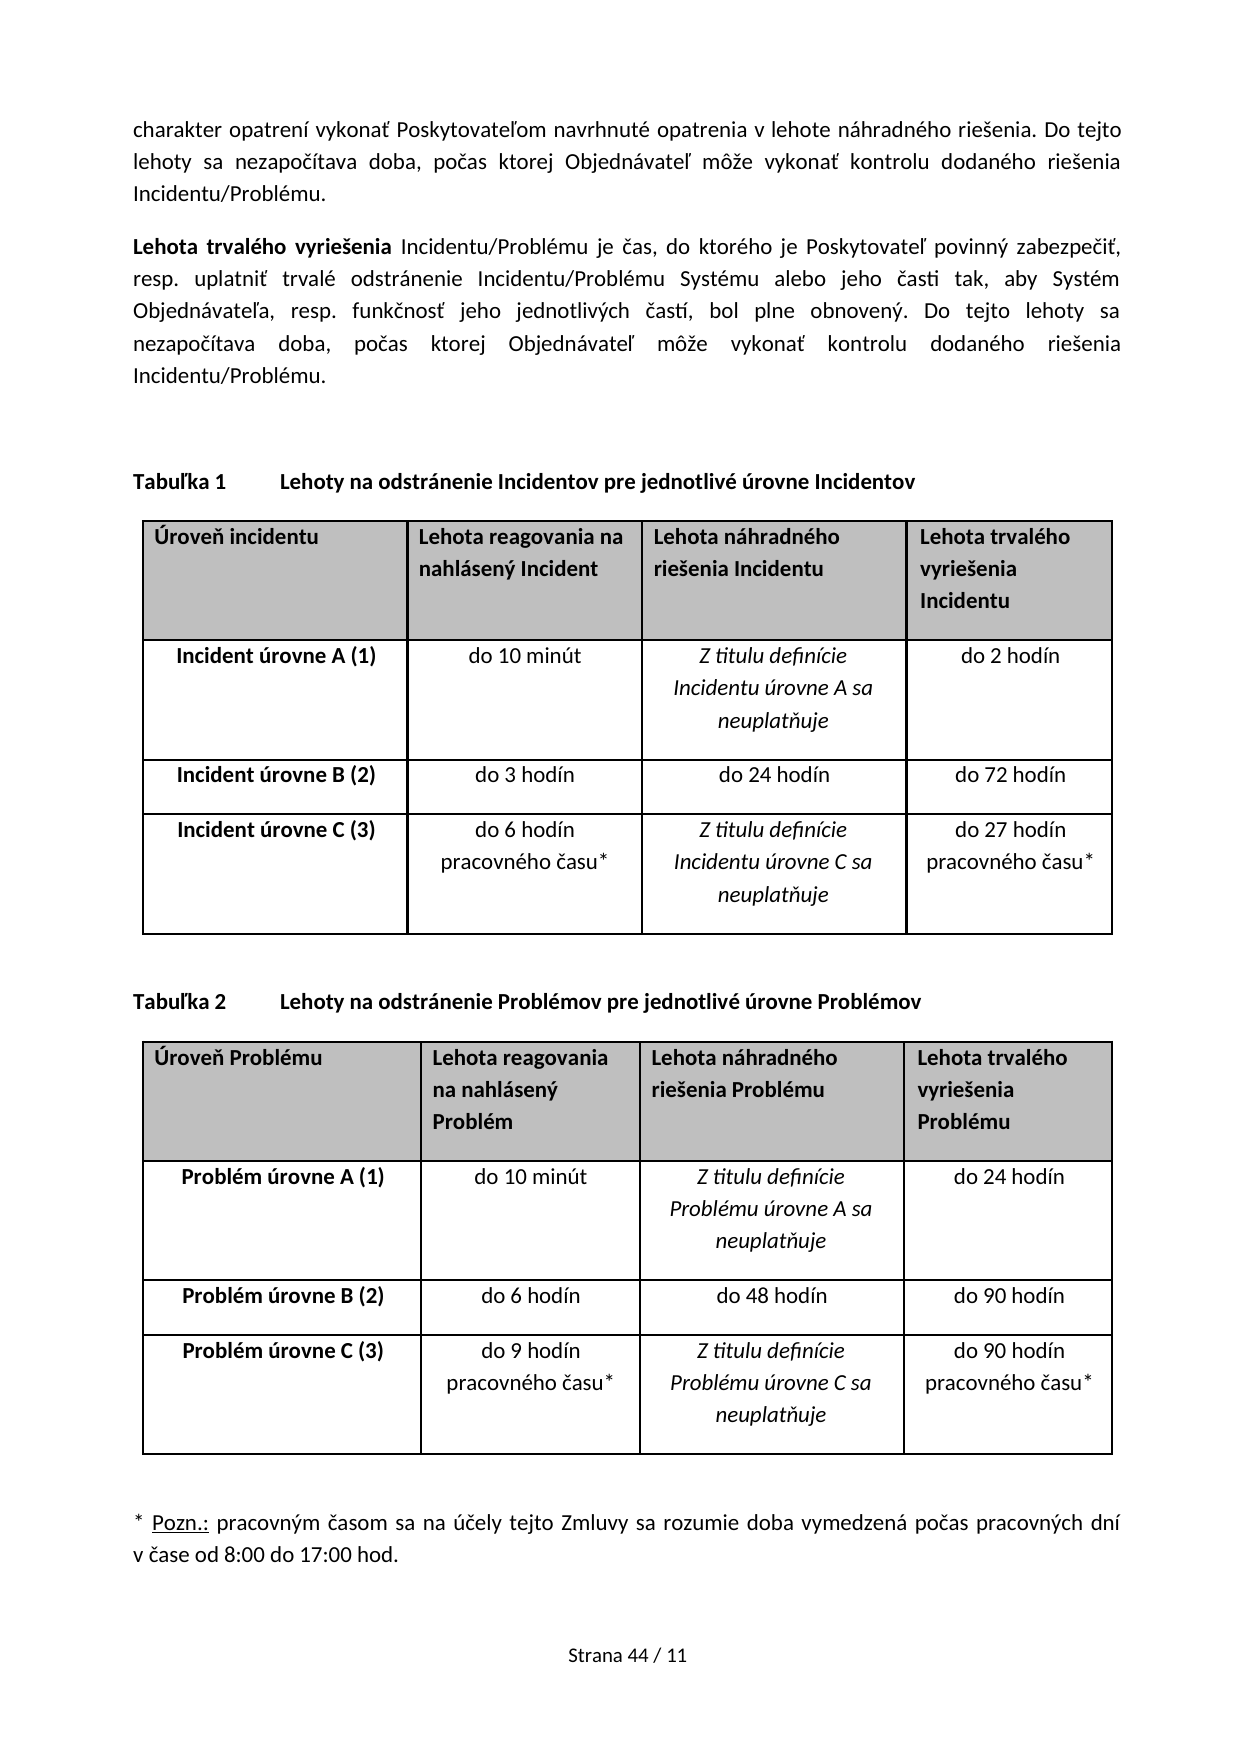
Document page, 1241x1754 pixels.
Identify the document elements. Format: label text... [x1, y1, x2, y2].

table_header Lehota reagovania na nahlásený Problém [422, 1043, 639, 1160]
text Lehota trvalého vyriešenia Incidentu/Problému je čas, do ktorého je Poskytovateľ povinný zabezpečiť, resp. uplatniť trvalé odstránenie Incidentu/Problému Systému alebo jeho časti tak, aby Systém Objednávateľa, resp. funkčnosť jeho jednotlivých častí, bol plne obnovený. Do tejto lehoty sa nezapočítava doba, počas ktorej Objednávateľ môže vykonať kontrolu dodaného riešenia Incidentu/Problému. [133, 232, 1122, 389]
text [133, 115, 1122, 207]
table_cell do 72 hodín [908, 761, 1111, 813]
table_cell Problém úrovne C (3) [144, 1336, 420, 1453]
table_cell do 90 hodín pracovného času* [905, 1336, 1111, 1453]
table_cell Z titulu definície Problému úrovne C sa neuplatňuje [641, 1336, 903, 1453]
table_cell do 10 minút [422, 1162, 639, 1279]
table_cell do 6 hodín pracovného času* [409, 815, 641, 932]
table_cell do 3 hodín [409, 761, 641, 813]
table_cell Z titulu definície Problému úrovne A sa neuplatňuje [641, 1162, 903, 1279]
table_cell Problém úrovne A (1) [144, 1162, 420, 1279]
table_cell do 9 hodín pracovného času* [422, 1336, 639, 1453]
table_cell Z titulu definície Incidentu úrovne C sa neuplatňuje [643, 815, 905, 932]
table_header Lehota trvalého vyriešenia Problému [905, 1043, 1111, 1160]
table_cell do 90 hodín [905, 1281, 1111, 1334]
text Tabuľka 1 Lehoty na odstránenie Incidentov pre jednotlivé úrovne Incidentov [133, 467, 1122, 495]
table_header Lehota reagovania na nahlásený Incident [409, 522, 641, 639]
table_header Lehota náhradného riešenia Problému [641, 1043, 903, 1160]
table_header Úroveň Problému [144, 1043, 420, 1160]
table_cell Z titulu definície Incidentu úrovne A sa neuplatňuje [643, 641, 905, 758]
table_header Lehota náhradného riešenia Incidentu [643, 522, 905, 639]
table_header Lehota trvalého vyriešenia Incidentu [908, 522, 1111, 639]
table_cell do 2 hodín [908, 641, 1111, 758]
table_cell Incident úrovne A (1) [144, 641, 406, 758]
table_cell do 24 hodín [905, 1162, 1111, 1279]
table_cell Problém úrovne B (2) [144, 1281, 420, 1334]
table_cell do 10 minút [409, 641, 641, 758]
table_header Úroveň incidentu [144, 522, 406, 639]
table_cell do 24 hodín [643, 761, 905, 813]
table_cell Incident úrovne B (2) [144, 761, 406, 813]
table_cell do 48 hodín [641, 1281, 903, 1334]
table_cell Incident úrovne C (3) [144, 815, 406, 932]
table_cell do 6 hodín [422, 1281, 639, 1334]
text * Pozn.: pracovným časom sa na účely tejto Zmluvy sa rozumie doba vymedzená počas pracovných dní v čase od 8:00 do 17:00 hod. [133, 1508, 1122, 1568]
text Tabuľka 2 Lehoty na odstránenie Problémov pre jednotlivé úrovne Problémov [133, 987, 1122, 1016]
table_cell do 27 hodín pracovného času* [908, 815, 1111, 932]
